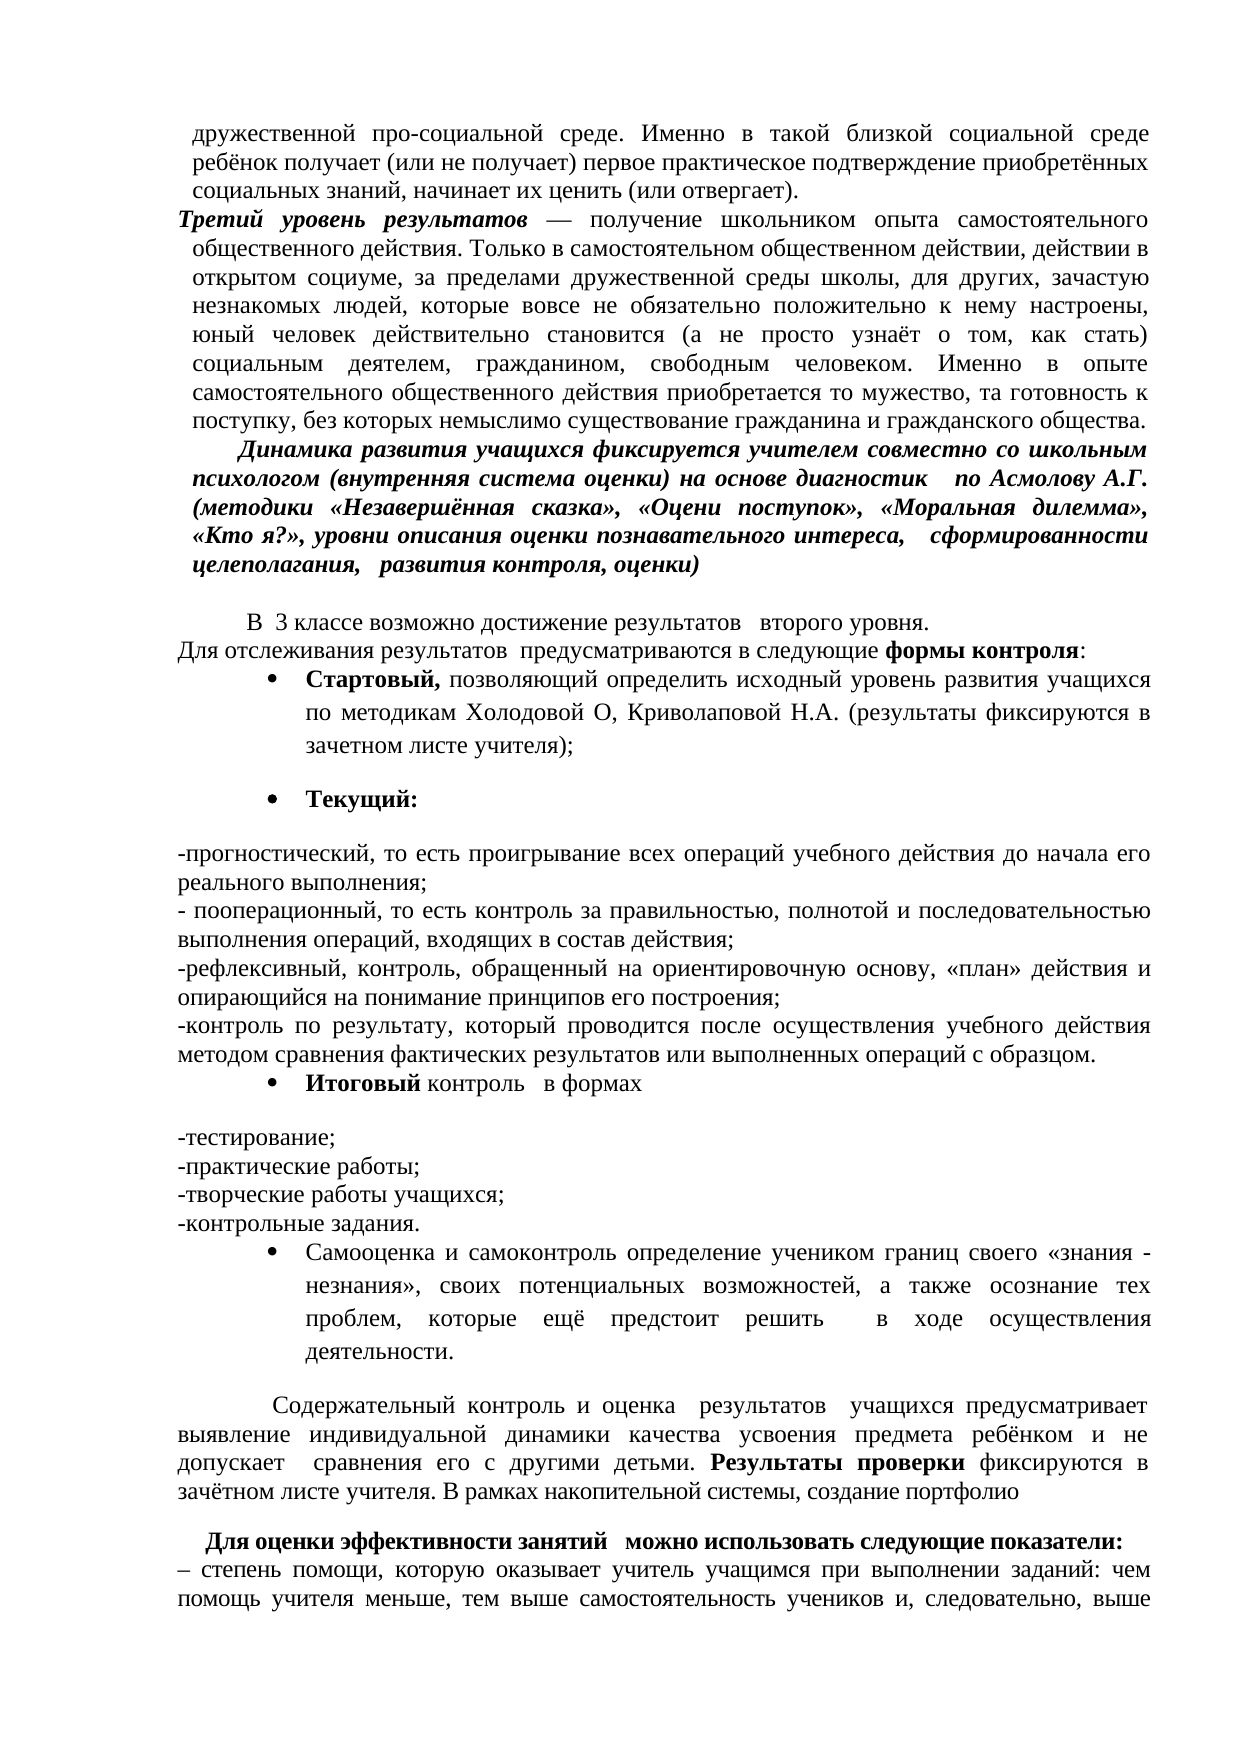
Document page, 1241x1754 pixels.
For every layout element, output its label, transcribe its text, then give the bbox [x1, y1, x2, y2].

text -прогностический, то есть проигрывание всех операций учебного действия до начала его реального выполнения; [177, 838, 1152, 896]
text Третий уровень результатов — получение школьником опыта самостоятельного общественного действия. Только в самостоятельном общественном действии, действии в открытом социуме, за пределами дружественной среды школы, для других, зачастую незнакомых людей, которые вовсе не обязательно положительно к нему настроены, юный человек действительно становится (а не просто узнаёт о том, как стать) социальным деятелем, гражданином, свободным человеком. Именно в опыте самостоятельного общественного действия приобретается то мужество, та готовность к поступку, без которых немыслимо существование гражданина и гражданского общества. [177, 204, 1149, 434]
list Итоговый контроль в формах [268, 1068, 1152, 1097]
text Для отслеживания результатов предусматриваются в следующие формы контроля: [177, 636, 1152, 664]
text Содержательный контроль и оценка результатов учащихся предусматривает выявление индивидуальной динамики качества усвоения предмета ребёнком и не допускает сравнения его с другими детьми. Результаты проверки фиксируются в зачётном листе учителя. В рамках накопительной системы, создание портфолио [177, 1390, 1149, 1505]
text -творческие работы учащихся; [177, 1179, 1152, 1208]
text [177, 118, 1149, 204]
text -контрольные задания. [177, 1208, 1152, 1237]
text -практические работы; [177, 1151, 1152, 1179]
list Самооценка и самоконтроль определение учеником границ своего «знания - незнания», своих потенциальных возможностей, а также осознание тех проблем, которые ещё предстоит решить в ходе осуществления деятельности. [268, 1237, 1152, 1365]
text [177, 1554, 1152, 1612]
list Текущий: [268, 784, 1152, 813]
text -рефлексивный, контроль, обращенный на ориентировочную основу, «план» действия и опирающийся на понимание принципов его построения; [177, 953, 1152, 1011]
list Стартовый, позволяющий определить исходный уровень развития учащихся по методикам Холодовой О, Криволаповой Н.А. (результаты фиксируются в зачетном листе учителя); [268, 664, 1152, 759]
text -контроль по результату, который проводится после осуществления учебного действия методом сравнения фактических результатов или выполненных операций с образцом. [177, 1011, 1152, 1068]
text В 3 классе возможно достижение результатов второго уровня. [177, 607, 1152, 636]
text - пооперационный, то есть контроль за правильностью, полнотой и последовательностью выполнения операций, входящих в состав действия; [177, 896, 1152, 953]
text Динамика развития учащихся фиксируется учителем совместно со школьным психологом (внутренняя система оценки) на основе диагностик по Асмолову А.Г.(методики «Незавершённая сказка», «Оцени поступок», «Моральная дилемма», «Кто я?», уровни описания оценки познавательного интереса, сформированности целеполагания, развития контроля, оценки) [177, 434, 1149, 578]
text Для оценки эффективности занятий можно использовать следующие показатели: [177, 1526, 1152, 1554]
text -тестирование; [177, 1122, 1152, 1151]
